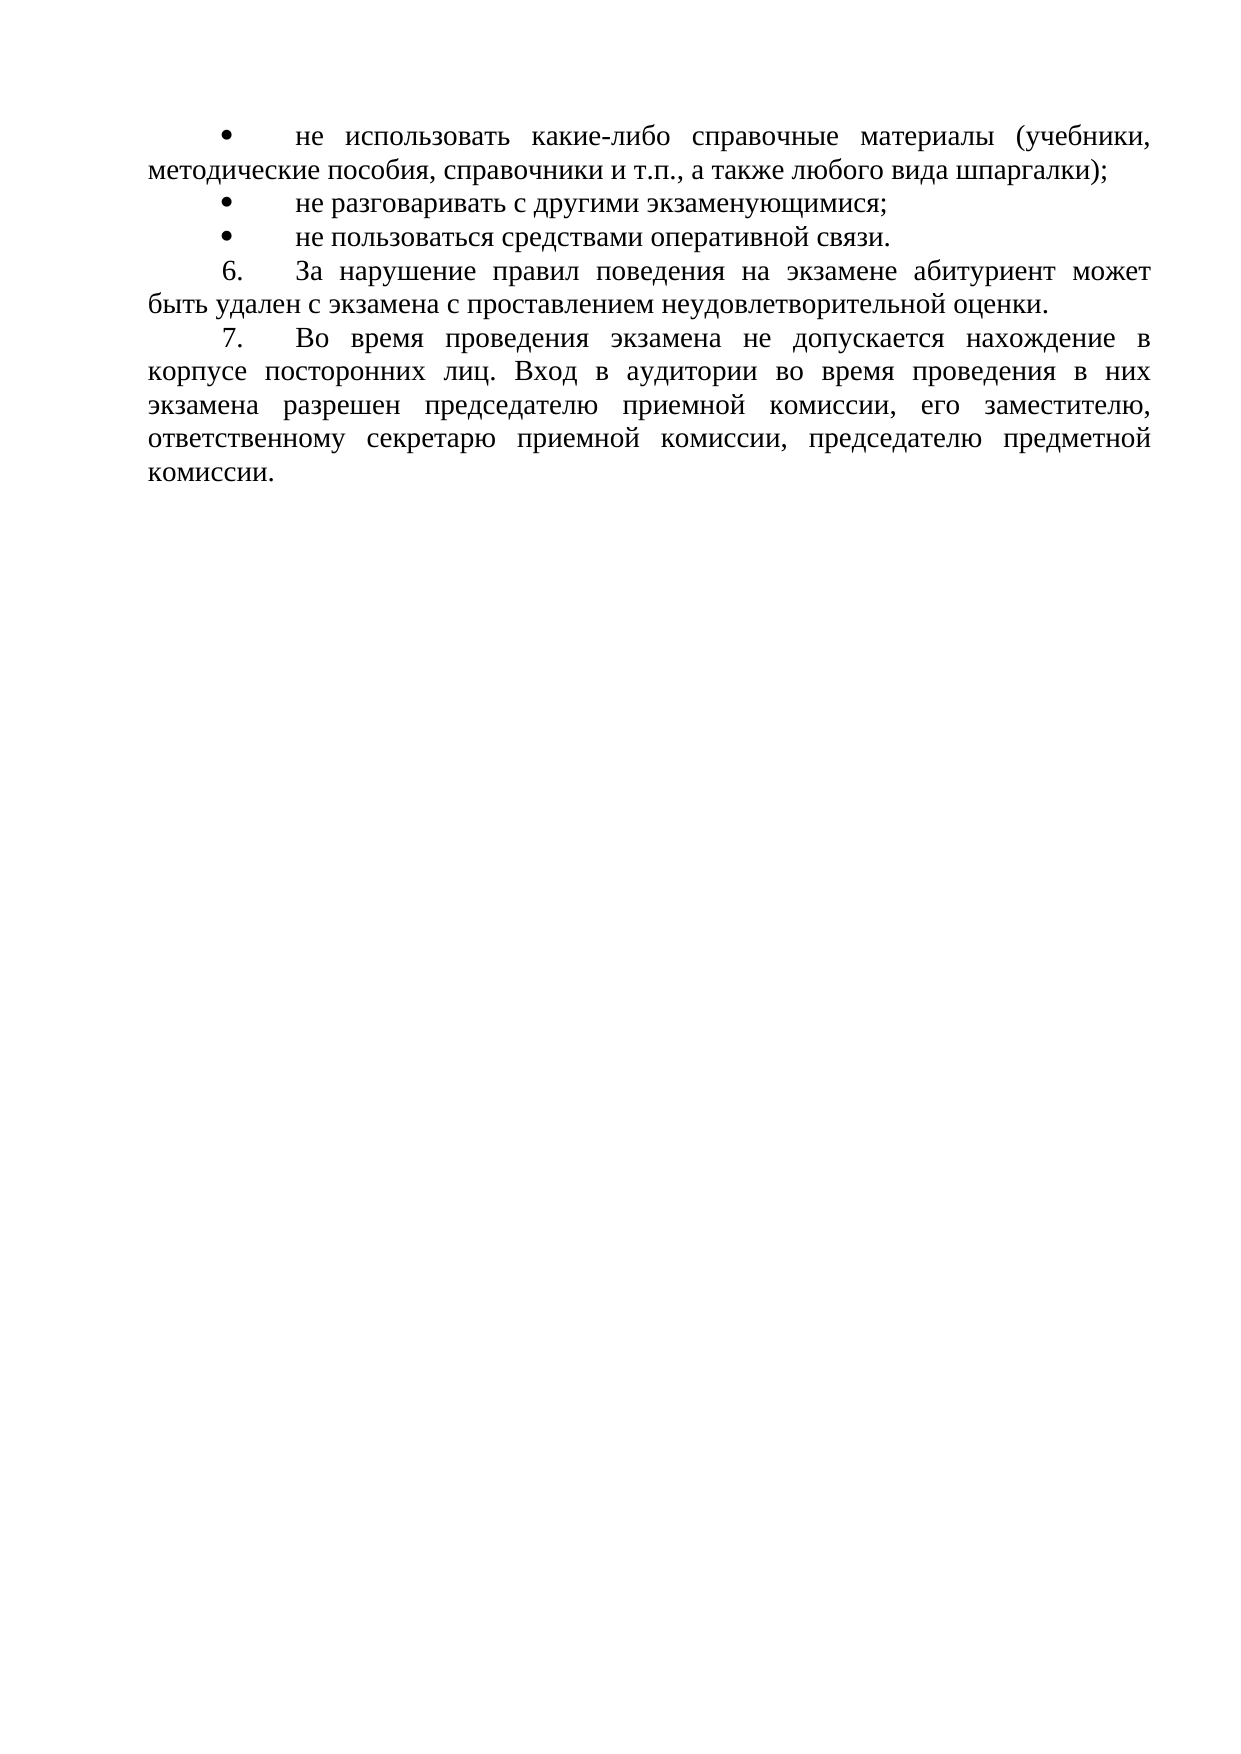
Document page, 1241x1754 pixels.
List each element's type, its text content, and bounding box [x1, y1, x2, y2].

list За нарушение правил поведения на экзамене абитуриент может быть удален с экзамена с проставлением неудовлетворительной оценки. [148, 253, 1152, 320]
list не пользоваться средствами оперативной связи. [148, 219, 1152, 253]
list Во время проведения экзамена не допускается нахождение в корпусе посторонних лиц. Вход в аудитории во время проведения в них экзамена разрешен председателю приемной комиссии, его заместителю, ответственному секретарю приемной комиссии, председателю предметной комиссии. [148, 320, 1152, 487]
list не разговаривать с другими экзаменующимися; [148, 185, 1152, 219]
list не использовать какие-либо справочные материалы (учебники, методические пособия, справочники и т.п., а также любого вида шпаргалки); [148, 118, 1152, 185]
